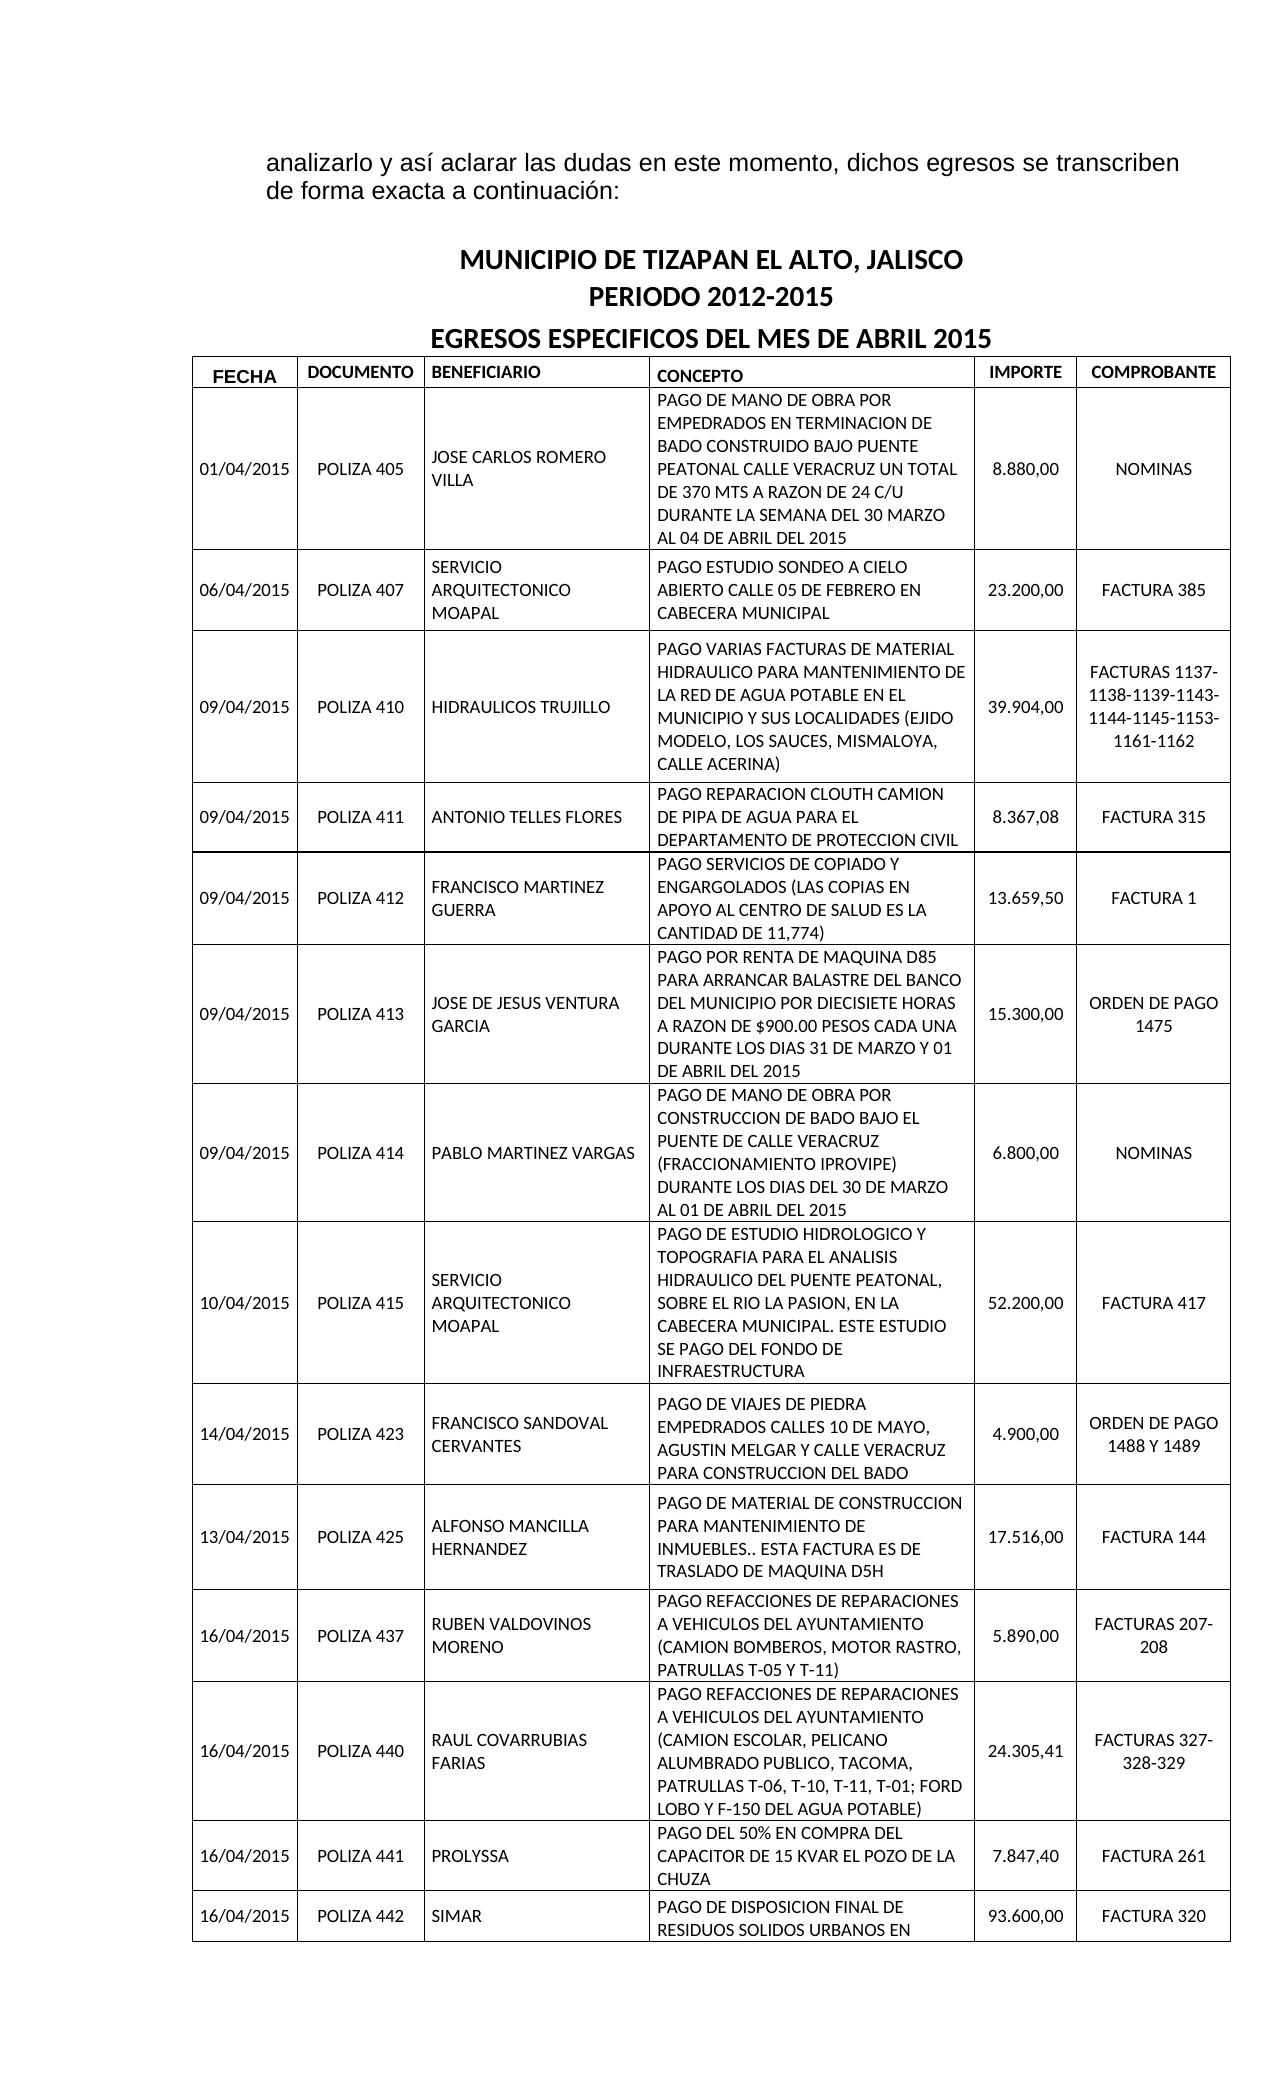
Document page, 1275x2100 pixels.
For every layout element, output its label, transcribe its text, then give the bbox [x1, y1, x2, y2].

table_cell 6.800,00 [975, 1084, 1076, 1221]
table_cell FACTURA 261 [1077, 1821, 1230, 1889]
table_cell PAGO REFACCIONES DE REPARACIONES A VEHICULOS DEL AYUNTAMIENTO (CAMION BOMBEROS, MOTOR RASTRO, PATRULLAS T-05 Y T-11) [650, 1590, 974, 1681]
table_cell 10/04/2015 [193, 1222, 297, 1383]
table_cell ANTONIO TELLES FLORES [425, 783, 649, 851]
table_cell 23.200,00 [975, 550, 1076, 630]
table_cell FACTURA 385 [1077, 550, 1230, 630]
table_cell PAGO REPARACION CLOUTH CAMION DE PIPA DE AGUA PARA EL DEPARTAMENTO DE PROTECCION CIVIL [650, 783, 974, 851]
table_cell POLIZA 442 [298, 1891, 424, 1941]
table_cell 16/04/2015 [193, 1891, 297, 1941]
table_cell POLIZA 414 [298, 1084, 424, 1221]
table_cell POLIZA 405 [298, 388, 424, 549]
table_cell PAGO DE ESTUDIO HIDROLOGICO Y TOPOGRAFIA PARA EL ANALISIS HIDRAULICO DEL PUENTE PEATONAL, SOBRE EL RIO LA PASION, EN LA CABECERA MUNICIPAL. ESTE ESTUDIO SE PAGO DEL FONDO DE INFRAESTRUCTURA [650, 1222, 974, 1383]
table_cell PROLYSSA [425, 1821, 649, 1889]
table_cell POLIZA 410 [298, 631, 424, 782]
table_cell 14/04/2015 [193, 1384, 297, 1484]
table_cell JOSE DE JESUS VENTURA GARCIA [425, 945, 649, 1083]
table_cell COMPROBANTE [1077, 357, 1230, 387]
table_cell PAGO SERVICIOS DE COPIADO Y ENGARGOLADOS (LAS COPIAS EN APOYO AL CENTRO DE SALUD ES LA CANTIDAD DE 11,774) [650, 853, 974, 944]
table_cell SERVICIO ARQUITECTONICO MOAPAL [425, 550, 649, 630]
table_cell FACTURAS 207-208 [1077, 1590, 1230, 1681]
table_header MUNICIPIO DE TIZAPAN EL ALTO, JALISCO [192, 205, 1231, 276]
table_cell HIDRAULICOS TRUJILLO [425, 631, 649, 782]
table_cell 09/04/2015 [193, 853, 297, 944]
table_cell RUBEN VALDOVINOS MORENO [425, 1590, 649, 1681]
table_cell PABLO MARTINEZ VARGAS [425, 1084, 649, 1221]
table_cell 4.900,00 [975, 1384, 1076, 1484]
table_cell IMPORTE [975, 357, 1076, 387]
table_cell 13.659,50 [975, 853, 1076, 944]
table_cell POLIZA 415 [298, 1222, 424, 1383]
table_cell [650, 1891, 974, 1941]
table_cell EGRESOS ESPECIFICOS DEL MES DE ABRIL 2015 [192, 314, 1231, 356]
table_cell FECHA [193, 357, 297, 387]
table_cell 16/04/2015 [193, 1821, 297, 1889]
table_cell POLIZA 425 [298, 1485, 424, 1588]
table_cell 09/04/2015 [193, 945, 297, 1083]
table_cell RAUL COVARRUBIAS FARIAS [425, 1682, 649, 1820]
table_cell FACTURA 144 [1077, 1485, 1230, 1588]
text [266, 148, 1181, 205]
table_cell 09/04/2015 [193, 631, 297, 782]
table_cell POLIZA 423 [298, 1384, 424, 1484]
table_cell POLIZA 441 [298, 1821, 424, 1889]
table_cell POLIZA 440 [298, 1682, 424, 1820]
table_cell POLIZA 437 [298, 1590, 424, 1681]
table_cell 06/04/2015 [193, 550, 297, 630]
table_cell PAGO POR RENTA DE MAQUINA D85 PARA ARRANCAR BALASTRE DEL BANCO DEL MUNICIPIO POR DIECISIETE HORAS A RAZON DE $900.00 PESOS CADA UNA DURANTE LOS DIAS 31 DE MARZO Y 01 DE ABRIL DEL 2015 [650, 945, 974, 1083]
table_cell FRANCISCO SANDOVAL CERVANTES [425, 1384, 649, 1484]
table_cell FACTURAS 327-328-329 [1077, 1682, 1230, 1820]
table_cell NOMINAS [1077, 1084, 1230, 1221]
table_cell 24.305,41 [975, 1682, 1076, 1820]
table_cell 8.880,00 [975, 388, 1076, 549]
table_cell BENEFICIARIO [425, 357, 649, 387]
table_cell POLIZA 413 [298, 945, 424, 1083]
table_cell CONCEPTO [650, 357, 974, 387]
table_cell PAGO DE MANO DE OBRA POR CONSTRUCCION DE BADO BAJO EL PUENTE DE CALLE VERACRUZ (FRACCIONAMIENTO IPROVIPE) DURANTE LOS DIAS DEL 30 DE MARZO AL 01 DE ABRIL DEL 2015 [650, 1084, 974, 1221]
table_cell 52.200,00 [975, 1222, 1076, 1383]
table_cell ORDEN DE PAGO 1488 Y 1489 [1077, 1384, 1230, 1484]
table_cell 16/04/2015 [193, 1590, 297, 1681]
table_cell PAGO DE MATERIAL DE CONSTRUCCION PARA MANTENIMIENTO DE INMUEBLES.. ESTA FACTURA ES DE TRASLADO DE MAQUINA D5H [650, 1485, 974, 1588]
table_cell 01/04/2015 [193, 388, 297, 549]
table_cell 09/04/2015 [193, 783, 297, 851]
table_cell 16/04/2015 [193, 1682, 297, 1820]
table_cell POLIZA 412 [298, 853, 424, 944]
table_cell SERVICIO ARQUITECTONICO MOAPAL [425, 1222, 649, 1383]
table_cell ORDEN DE PAGO 1475 [1077, 945, 1230, 1083]
table_cell 7.847,40 [975, 1821, 1076, 1889]
table_cell 09/04/2015 [193, 1084, 297, 1221]
table_cell 8.367,08 [975, 783, 1076, 851]
table_cell 93.600,00 [975, 1891, 1076, 1941]
table_cell JOSE CARLOS ROMERO VILLA [425, 388, 649, 549]
table_cell SIMAR [425, 1891, 649, 1941]
table_cell PAGO DEL 50% EN COMPRA DEL CAPACITOR DE 15 KVAR EL POZO DE LA CHUZA [650, 1821, 974, 1889]
table_cell FACTURA 320 [1077, 1891, 1230, 1941]
table_cell FACTURA 1 [1077, 853, 1230, 944]
table_cell 13/04/2015 [193, 1485, 297, 1588]
table_cell POLIZA 411 [298, 783, 424, 851]
table_cell PERIODO 2012-2015 [192, 276, 1231, 314]
table_cell FACTURA 417 [1077, 1222, 1230, 1383]
table_cell FRANCISCO MARTINEZ GUERRA [425, 853, 649, 944]
table_cell PAGO VARIAS FACTURAS DE MATERIAL HIDRAULICO PARA MANTENIMIENTO DE LA RED DE AGUA POTABLE EN EL MUNICIPIO Y SUS LOCALIDADES (EJIDO MODELO, LOS SAUCES, MISMALOYA, CALLE ACERINA) [650, 631, 974, 782]
table_cell NOMINAS [1077, 388, 1230, 549]
table_cell FACTURAS 1137-1138-1139-1143-1144-1145-1153-1161-1162 [1077, 631, 1230, 782]
table_cell 5.890,00 [975, 1590, 1076, 1681]
table_cell PAGO REFACCIONES DE REPARACIONES A VEHICULOS DEL AYUNTAMIENTO (CAMION ESCOLAR, PELICANO ALUMBRADO PUBLICO, TACOMA, PATRULLAS T-06, T-10, T-11, T-01; FORD LOBO Y F-150 DEL AGUA POTABLE) [650, 1682, 974, 1820]
table_cell PAGO DE MANO DE OBRA POR EMPEDRADOS EN TERMINACION DE BADO CONSTRUIDO BAJO PUENTE PEATONAL CALLE VERACRUZ UN TOTAL DE 370 MTS A RAZON DE 24 C/U DURANTE LA SEMANA DEL 30 MARZO AL 04 DE ABRIL DEL 2015 [650, 388, 974, 549]
table_cell FACTURA 315 [1077, 783, 1230, 851]
table_cell PAGO DE VIAJES DE PIEDRA EMPEDRADOS CALLES 10 DE MAYO, AGUSTIN MELGAR Y CALLE VERACRUZ PARA CONSTRUCCION DEL BADO [650, 1384, 974, 1484]
table_cell PAGO ESTUDIO SONDEO A CIELO ABIERTO CALLE 05 DE FEBRERO EN CABECERA MUNICIPAL [650, 550, 974, 630]
table_cell POLIZA 407 [298, 550, 424, 630]
table_cell 39.904,00 [975, 631, 1076, 782]
table_cell 15.300,00 [975, 945, 1076, 1083]
table_cell ALFONSO MANCILLA HERNANDEZ [425, 1485, 649, 1588]
table_cell DOCUMENTO [298, 357, 424, 387]
table_cell 17.516,00 [975, 1485, 1076, 1588]
